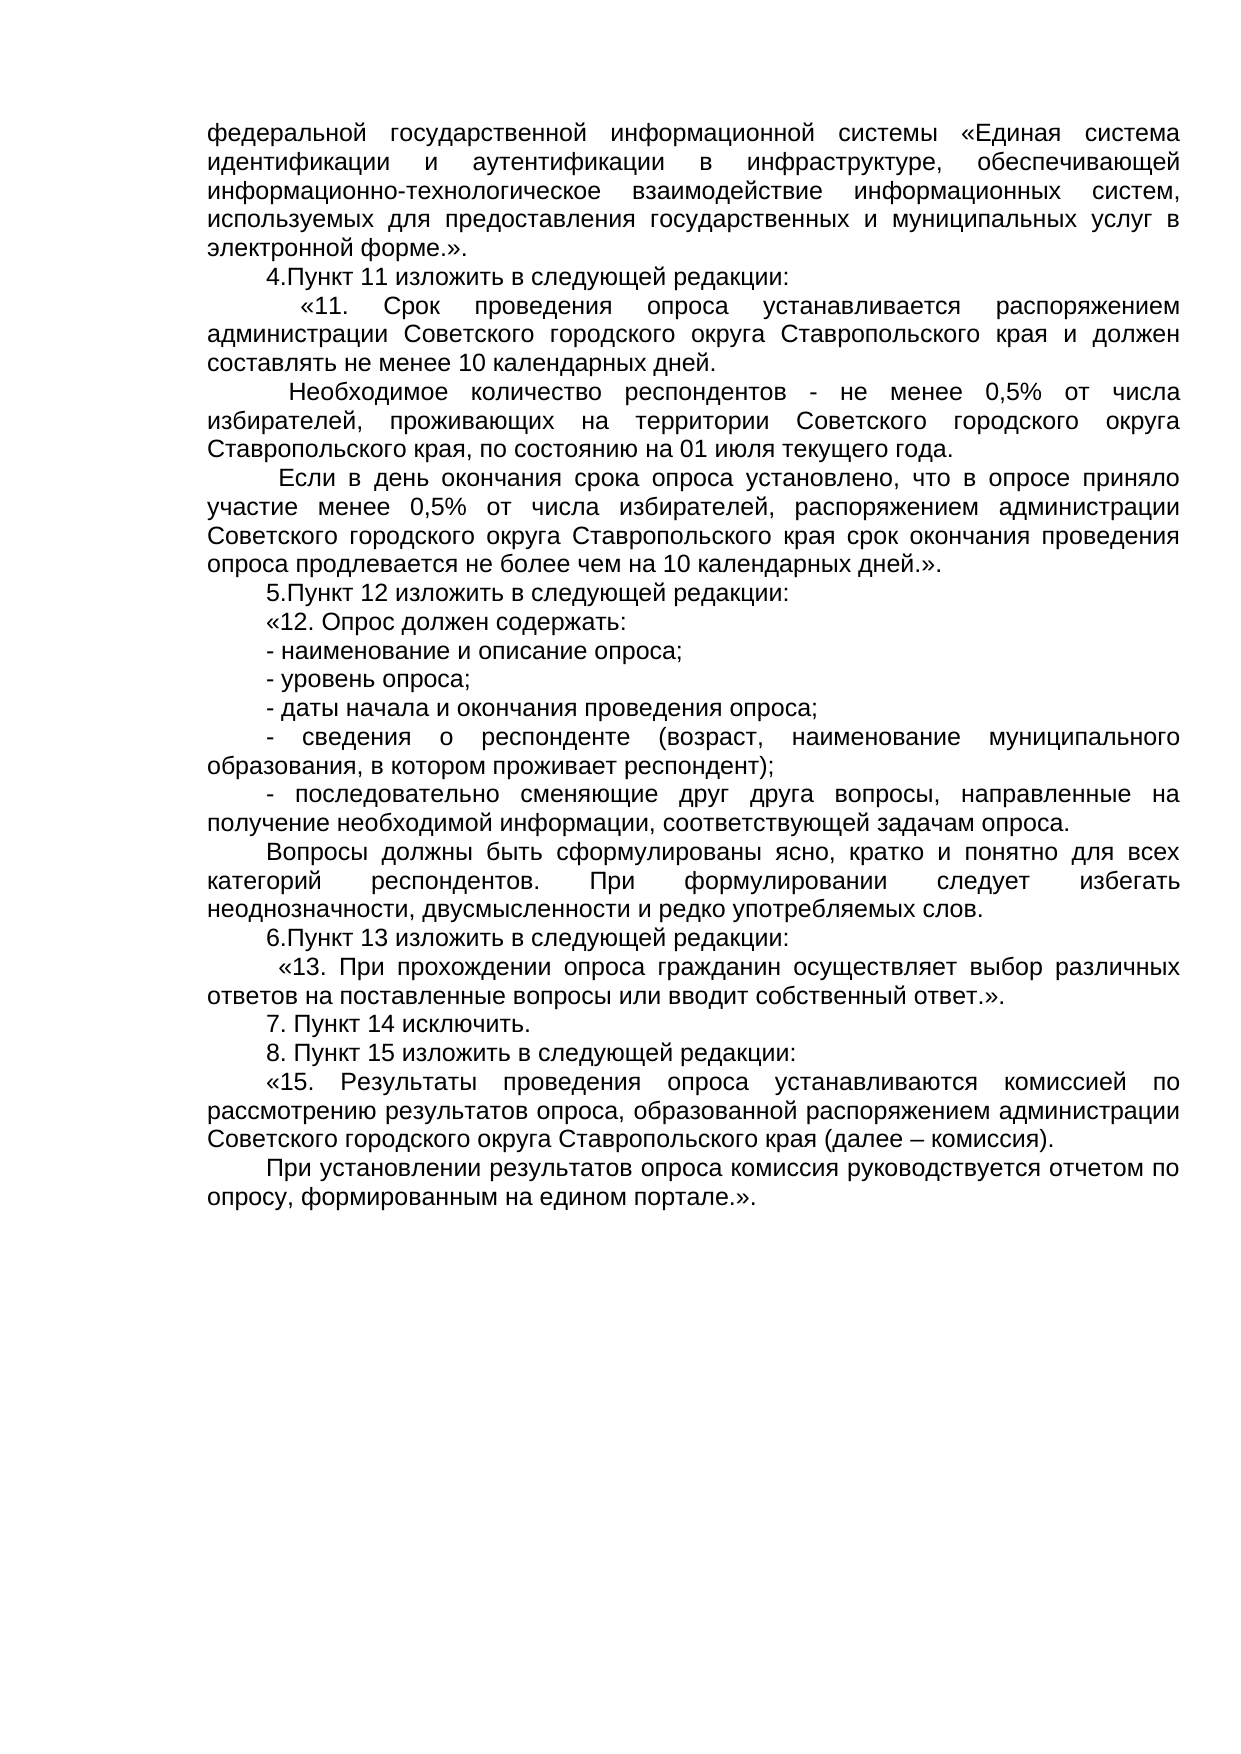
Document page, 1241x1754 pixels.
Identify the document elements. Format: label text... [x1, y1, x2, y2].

text 7. Пункт 14 исключить. [207, 1009, 1181, 1038]
text - наименование и описание опроса; [207, 636, 1181, 664]
text «13. При прохождении опроса гражданин осуществляет выбор различных ответов на поставленные вопросы или вводит собственный ответ.». [207, 952, 1181, 1009]
text 6.Пункт 13 изложить в следующей редакции: [207, 923, 1181, 952]
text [207, 118, 1181, 262]
text Необходимое количество респондентов - не менее 0,5% от числа избирателей, проживающих на территории Советского городского округа Ставропольского края, по состоянию на 01 июля текущего года. [207, 377, 1181, 463]
text Вопросы должны быть сформулированы ясно, кратко и понятно для всех категорий респондентов. При формулировании следует избегать неоднозначности, двусмысленности и редко употребляемых слов. [207, 837, 1181, 923]
text «15. Результаты проведения опроса устанавливаются комиссией по рассмотрению результатов опроса, образованной распоряжением администрации Советского городского округа Ставропольского края (далее – комиссия). [207, 1067, 1181, 1153]
text - сведения о респонденте (возраст, наименование муниципального образования, в котором проживает респондент); [207, 722, 1181, 779]
text 5.Пункт 12 изложить в следующей редакции: [207, 578, 1181, 607]
text - последовательно сменяющие друг друга вопросы, направленные на получение необходимой информации, соответствующей задачам опроса. [207, 779, 1181, 837]
text - даты начала и окончания проведения опроса; [207, 693, 1181, 722]
text Если в день окончания срока опроса установлено, что в опросе приняло участие менее 0,5% от числа избирателей, распоряжением администрации Советского городского округа Ставропольского края срок окончания проведения опроса продлевается не более чем на 10 календарных дней.». [207, 463, 1181, 578]
text - уровень опроса; [207, 664, 1181, 693]
text «12. Опрос должен содержать: [207, 607, 1181, 636]
text При установлении результатов опроса комиссия руководствуется отчетом по опросу, формированным на едином портале.». [207, 1153, 1181, 1211]
text 4.Пункт 11 изложить в следующей редакции: [207, 262, 1181, 291]
text «11. Срок проведения опроса устанавливается распоряжением администрации Советского городского округа Ставропольского края и должен составлять не менее 10 календарных дней. [207, 291, 1181, 377]
text 8. Пункт 15 изложить в следующей редакции: [207, 1038, 1181, 1067]
